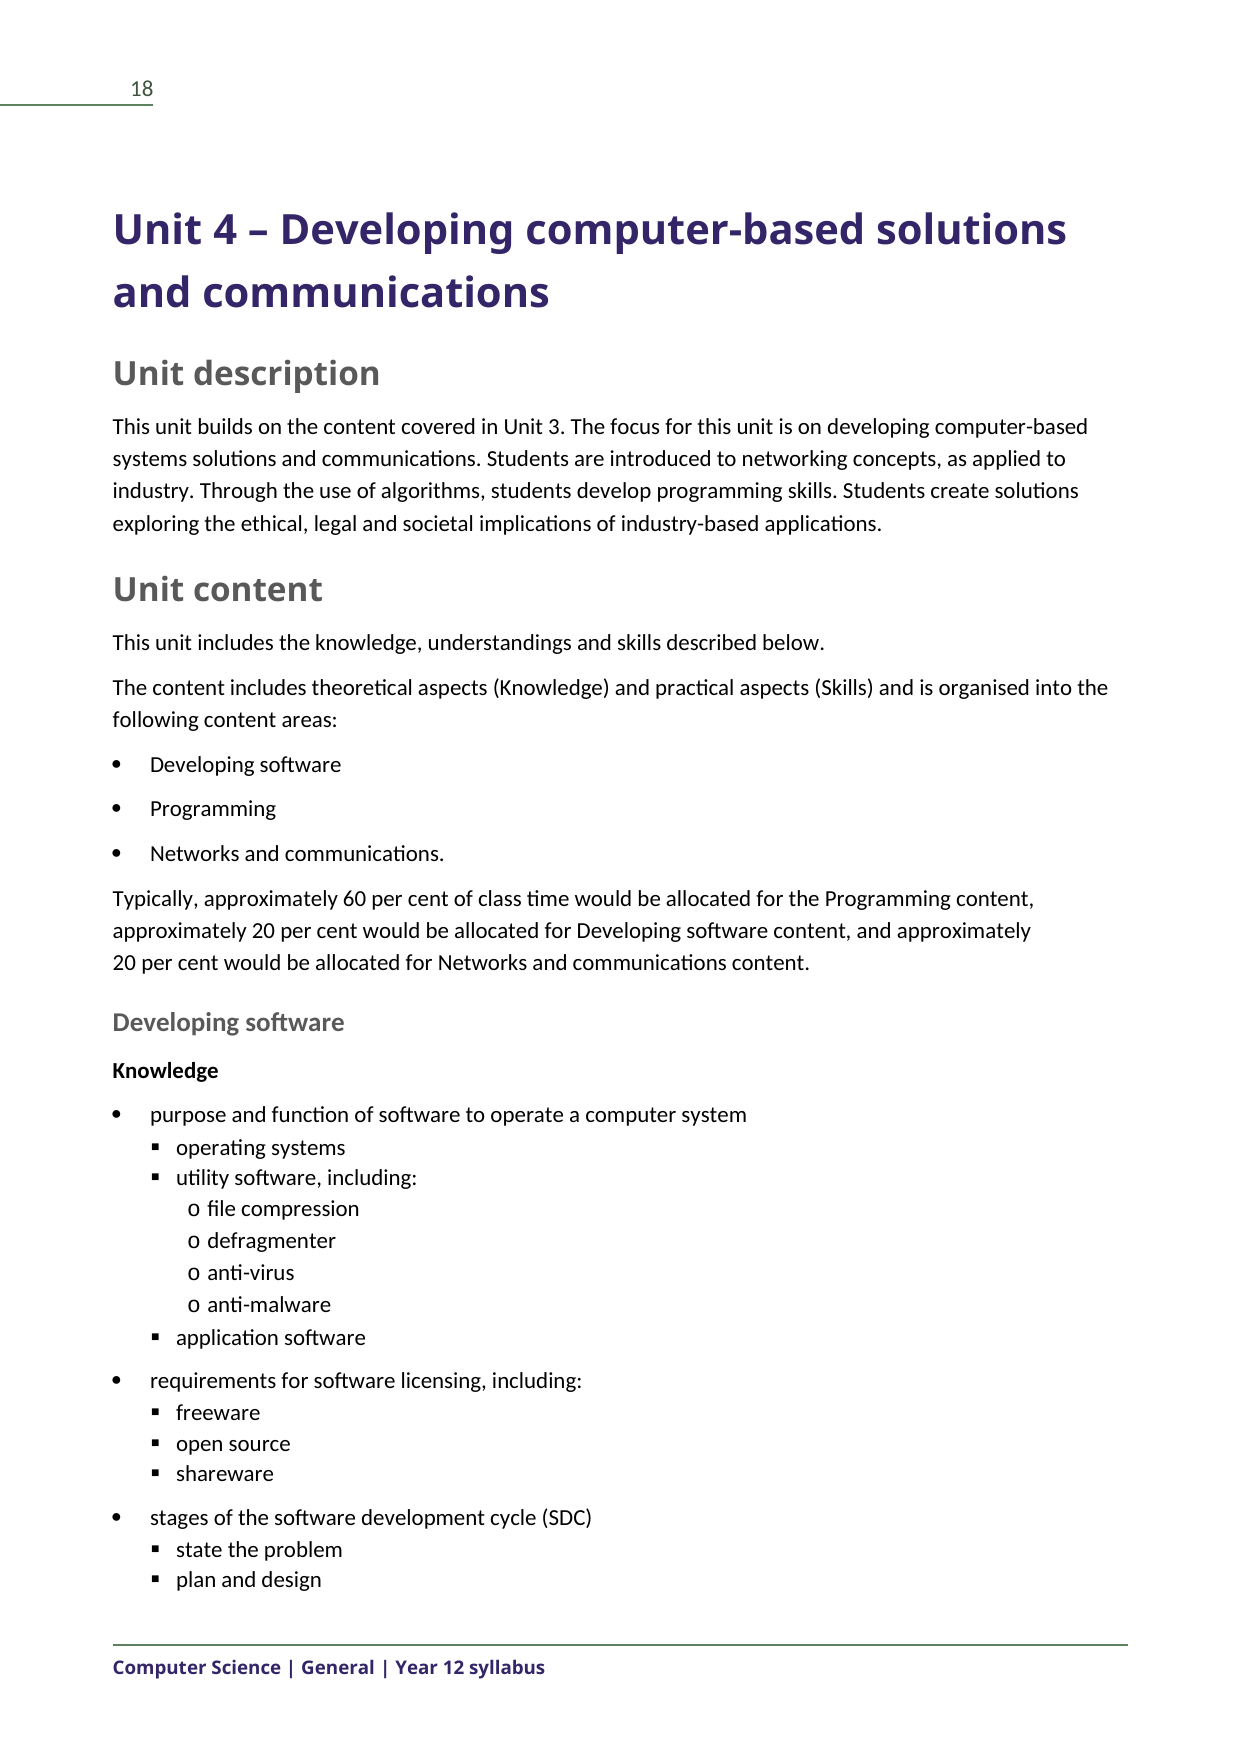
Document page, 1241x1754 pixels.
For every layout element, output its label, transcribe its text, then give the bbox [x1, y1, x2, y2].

list Programming [112, 794, 1128, 823]
list operating systems [150, 1133, 1128, 1161]
list purpose and function of software to operate a computer system [112, 1101, 1128, 1129]
subtitle Unit content [112, 566, 1128, 611]
text This unit includes the knowledge, understandings and skills described below. [112, 628, 1128, 656]
list application software [150, 1323, 1128, 1351]
subtitle Unit description [112, 350, 1128, 395]
list open source [150, 1429, 1128, 1457]
list state the problem [150, 1535, 1128, 1563]
list requirements for software licensing, including: [112, 1366, 1128, 1394]
list plan and design [150, 1566, 1128, 1594]
list Typically, approximately 60 per cent of class time would be allocated for the Programming content, approximately 20 per cent would be allocated for Developing software content, and approximately 20 per cent would be allocated for Networks and communications content. [112, 884, 1128, 976]
list anti-malware [187, 1291, 1128, 1320]
text The content includes theoretical aspects (Knowledge) and practical aspects (Skills) and is organised into the following content areas: [112, 673, 1128, 733]
list stages of the software development cycle (SDC) [112, 1503, 1128, 1531]
subtitle Unit 4 – Developing computer-based solutions and communications [112, 200, 1128, 319]
list defragmenter [187, 1226, 1128, 1256]
list utility software, including: [150, 1163, 1128, 1192]
list freeware [150, 1398, 1128, 1426]
list file compression [187, 1194, 1128, 1223]
list shareware [150, 1459, 1128, 1487]
list Networks and communications. [112, 839, 1128, 867]
text Knowledge [112, 1056, 1128, 1084]
text This unit builds on the content covered in Unit 3. The focus for this unit is on developing computer-based systems solutions and communications. Students are introduced to networking concepts, as applied to industry. Through the use of algorithms, students develop programming skills. Students create solutions exploring the ethical, legal and societal implications of industry-based applications. [112, 412, 1128, 537]
list Developing software [112, 750, 1128, 778]
list anti-virus [187, 1258, 1128, 1288]
text Developing software [112, 1006, 1128, 1038]
